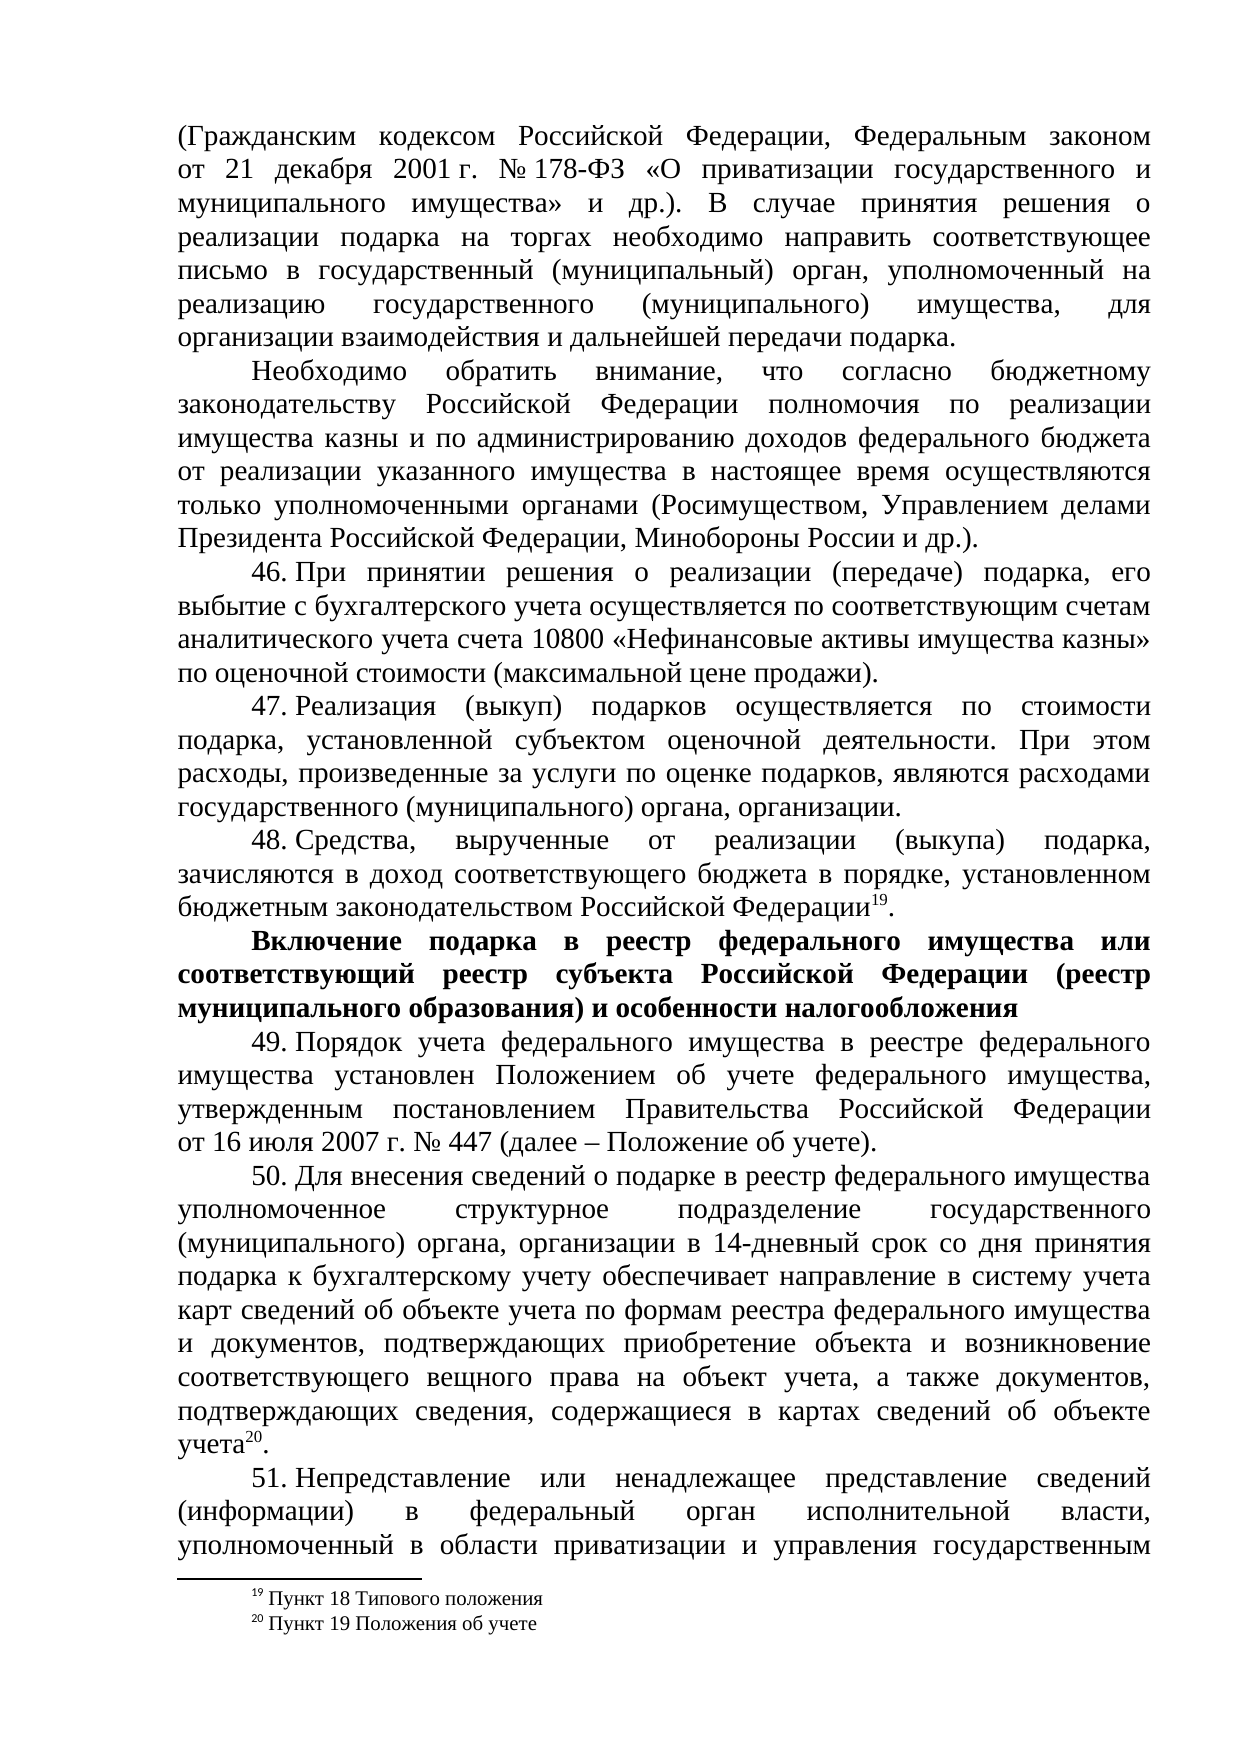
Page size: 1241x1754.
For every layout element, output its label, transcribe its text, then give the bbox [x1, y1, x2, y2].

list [177, 1460, 1152, 1560]
list 46. При принятии решения о реализации (передаче) подарка, его выбытие с бухгалтерского учета осуществляется по соответствующим счетам аналитического учета счета 10800 «Нефинансовые активы имущества казны» по оценочной стоимости (максимальной цене продажи). [177, 554, 1152, 688]
list 47. Реализация (выкуп) подарков осуществляется по стоимости подарка, установленной субъектом оценочной деятельности. При этом расходы, произведенные за услуги по оценке подарков, являются расходами государственного (муниципального) органа, организации. [177, 688, 1152, 822]
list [177, 118, 1152, 353]
text 49. Порядок учета федерального имущества в реестре федерального имущества установлен Положением об учете федерального имущества, утвержденным постановлением Правительства Российской Федерации от 16 июля 2007 г. № 447 (далее – Положение об учете). [177, 1024, 1152, 1158]
list Необходимо обратить внимание, что согласно бюджетному законодательству Российской Федерации полномочия по реализации имущества казны и по администрированию доходов федерального бюджета от реализации указанного имущества в настоящее время осуществляются только уполномоченными органами (Росимуществом, Управлением делами Президента Российской Федерации, Минобороны России и др.). [177, 353, 1152, 554]
list 48. Средства, вырученные от реализации (выкупа) подарка, зачисляются в доход соответствующего бюджета в порядке, установленном бюджетным законодательством Российской Федерации. [177, 822, 1152, 923]
text 50. Для внесения сведений о подарке в реестр федерального имущества уполномоченное структурное подразделение государственного (муниципального) органа, организации в 14-дневный срок со дня принятия подарка к бухгалтерскому учету обеспечивает направление в систему учета карт сведений об объекте учета по формам реестра федерального имущества и документов, подтверждающих приобретение объекта и возникновение соответствующего вещного права на объект учета, а также документов, подтверждающих сведения, содержащиеся в картах сведений об объекте учета. [177, 1158, 1152, 1460]
list Включение подарка в реестр федерального имущества или соответствующий реестр субъекта Российской Федерации (реестр муниципального образования) и особенности налогообложения [177, 923, 1152, 1024]
